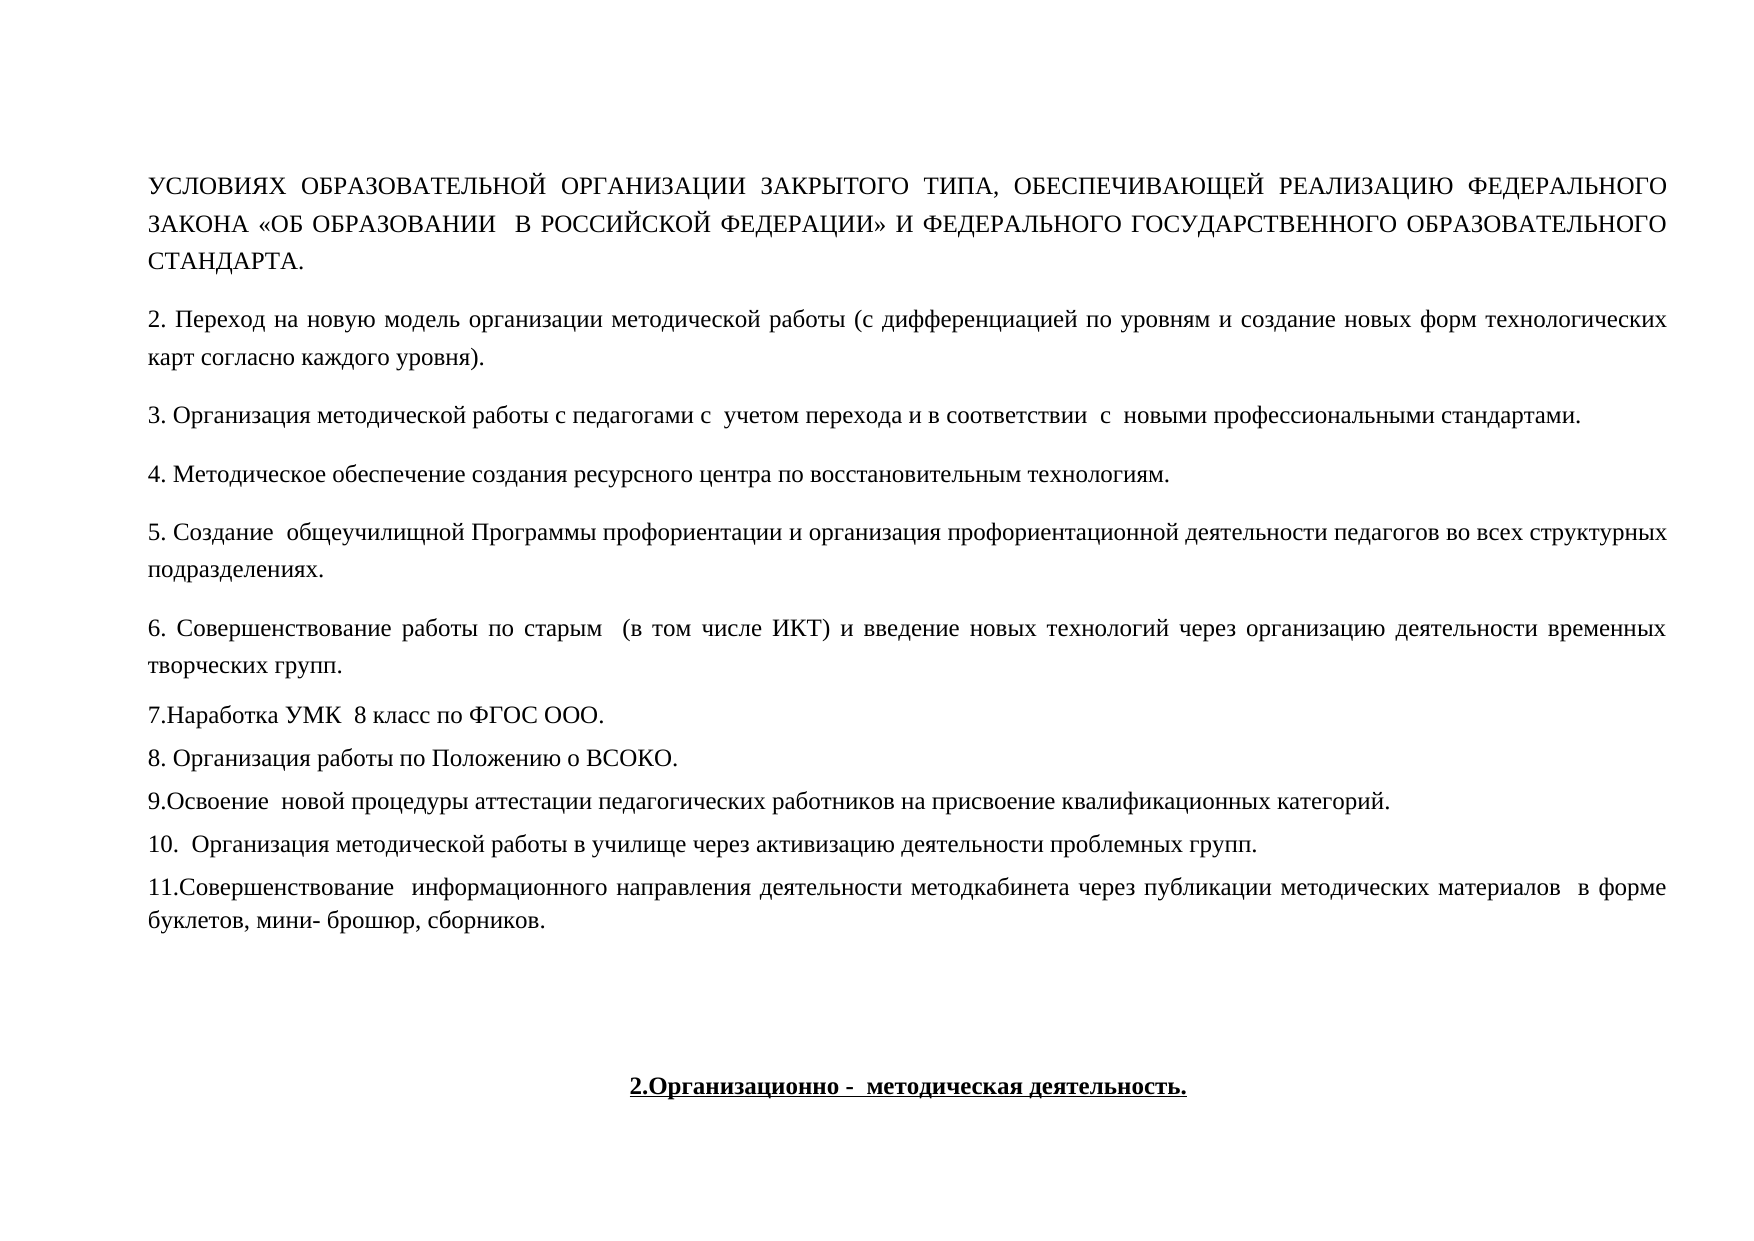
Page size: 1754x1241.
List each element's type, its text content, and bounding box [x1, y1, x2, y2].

text 2. Переход на новую модель организации методической работы (с дифференциацией по уровням и создание новых форм технологических карт согласно каждого уровня). [148, 296, 1668, 371]
text 5. Создание общеучилищной Программы профориентации и организация профориентационной деятельности педагогов во всех структурных подразделениях. [148, 508, 1668, 583]
text 8. Организация работы по Положению о ВСОКО. [148, 743, 1668, 772]
text 2.Организационно - методическая деятельность. [148, 1071, 1668, 1099]
text 6. Совершенствование работы по старым (в том числе ИКТ) и введение новых технологий через организацию деятельности временных творческих групп. [148, 604, 1668, 679]
text 9.Освоение новой процедуры аттестации педагогических работников на присвоение квалификационных категорий. [148, 786, 1668, 815]
text 10. Организация методической работы в училище через активизацию деятельности проблемных групп. [148, 829, 1668, 858]
text 7.Наработка УМК 8 класс по ФГОС ООО. [148, 700, 1668, 729]
text 11.Совершенствование информационного направления деятельности методкабинета через публикации методических материалов в форме буклетов, мини- брошюр, сборников. [148, 872, 1668, 934]
text 3. Организация методической работы с педагогами с учетом перехода и в соответствии с новыми профессиональными стандартами. [148, 392, 1668, 429]
text 4. Методическое обеспечение создания ресурсного центра по восстановительным технологиям. [148, 450, 1668, 487]
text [148, 162, 1668, 275]
